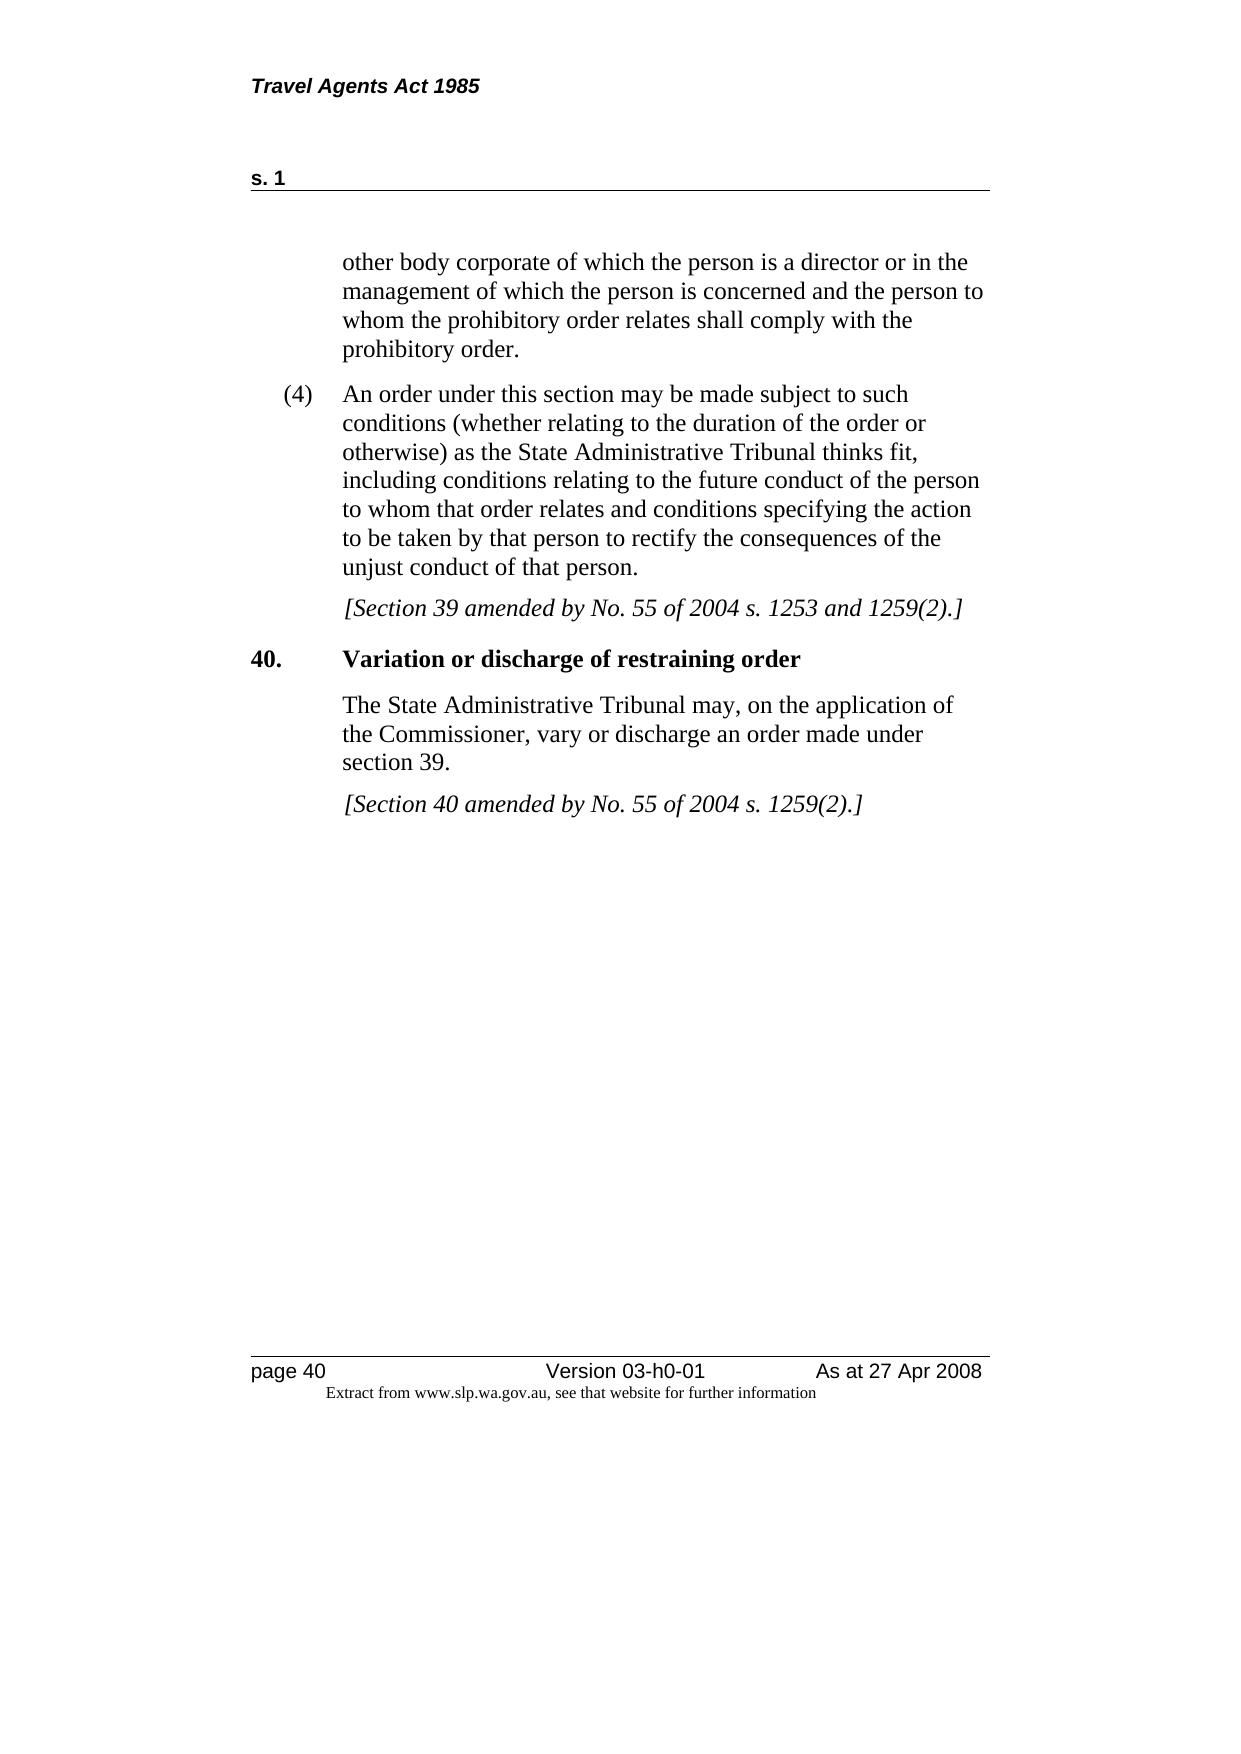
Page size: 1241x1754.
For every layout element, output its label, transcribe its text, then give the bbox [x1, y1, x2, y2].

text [251, 247, 990, 362]
text (4) An order under this section may be made subject to such conditions (whether relating to the duration of the order or otherwise) as the State Administrative Tribunal thinks fit, including conditions relating to the future conduct of the person to whom that order relates and conditions specifying the action to be taken by that person to rectify the consequences of the unjust conduct of that person. [251, 379, 990, 580]
text [Section 39 amended by No. 55 of 2004 s. 1253 and 1259(2).] [251, 593, 990, 622]
subtitle 40. Variation or discharge of restraining order [251, 644, 990, 673]
text The State Administrative Tribunal may, on the application of the Commissioner, vary or discharge an order made under section 39. [251, 690, 990, 776]
text [Section 40 amended by No. 55 of 2004 s. 1259(2).] [251, 789, 990, 817]
